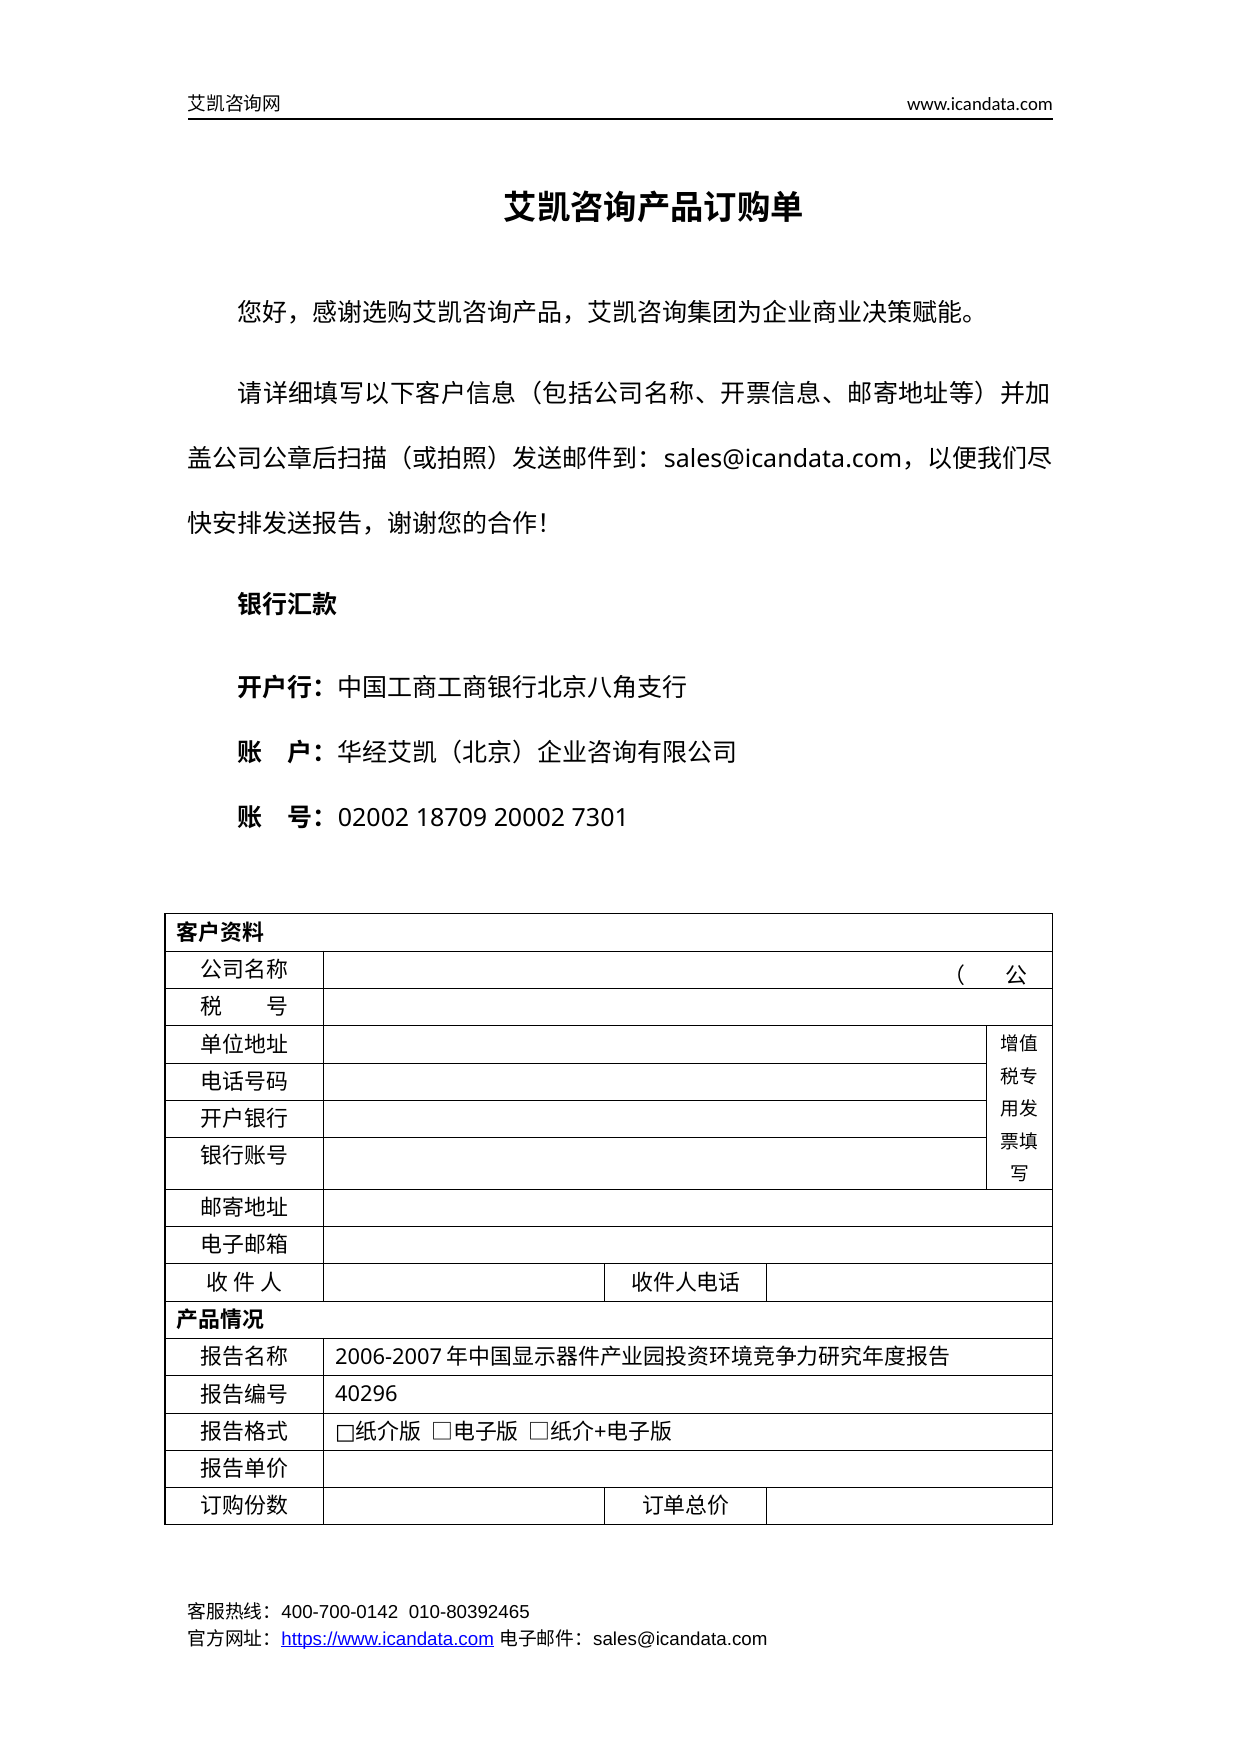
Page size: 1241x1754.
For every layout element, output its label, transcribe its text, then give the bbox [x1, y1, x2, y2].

table_cell 收 件 人 [166, 1264, 323, 1301]
table_cell [767, 1264, 1052, 1301]
text 请详细填写以下客户信息（包括公司名称、开票信息、邮寄地址等）并加盖公司公章后扫描（或拍照）发送邮件到：sales@icandata.com，以便我们尽快安排发送报告，谢谢您的合作！ [187, 359, 1053, 554]
table_cell [324, 1190, 1052, 1226]
table_cell 单位地址 [166, 1026, 323, 1062]
table_cell 邮寄地址 [166, 1190, 323, 1226]
table_cell 产品情况 [166, 1302, 1052, 1338]
text 艾凯咨询产品订购单 [187, 172, 1053, 237]
table_cell 电子邮箱 [166, 1227, 323, 1263]
table_cell [324, 1227, 1052, 1263]
table_cell 公司名称 [166, 952, 323, 988]
table_cell 2006-2007年中国显示器件产业园投资环境竞争力研究年度报告 [324, 1339, 1052, 1375]
table_cell 订购份数 [166, 1488, 323, 1524]
table_cell [324, 1026, 986, 1062]
table_cell 报告名称 [166, 1339, 323, 1375]
text 银行汇款 [187, 570, 1053, 635]
table_cell 税 号 [166, 989, 323, 1025]
table_header 客户资料 [166, 914, 1052, 951]
table_cell 增值税专用发票填写 [987, 1026, 1052, 1189]
table_cell 40296 [324, 1376, 1052, 1412]
table_cell [324, 1264, 604, 1301]
text 账 户：华经艾凯（北京）企业咨询有限公司 [187, 718, 1053, 783]
table_cell 订单总价 [605, 1488, 766, 1524]
text 您好，感谢选购艾凯咨询产品，艾凯咨询集团为企业商业决策赋能。 [187, 278, 1053, 343]
table_cell 报告编号 [166, 1376, 323, 1412]
table_cell 收件人电话 [605, 1264, 766, 1301]
table_cell 开户银行 [166, 1101, 323, 1137]
table_cell 报告单价 [166, 1451, 323, 1487]
table_cell [324, 989, 1052, 1025]
table_cell [324, 1488, 604, 1524]
text 开户行：中国工商工商银行北京八角支行 [187, 653, 1053, 718]
table_cell □纸介版 □电子版 □纸介+电子版 [324, 1414, 1052, 1450]
table_cell [767, 1488, 1052, 1524]
table_cell [324, 1138, 986, 1189]
table_cell [324, 1101, 986, 1137]
table_cell [324, 1064, 986, 1100]
table_cell 报告格式 [166, 1414, 323, 1450]
table_cell [324, 1451, 1052, 1487]
table_cell 电话号码 [166, 1064, 323, 1100]
table_cell [324, 952, 1052, 988]
table_cell 银行账号 [166, 1138, 323, 1189]
text 账 号：02002 18709 20002 7301 [187, 783, 1053, 848]
